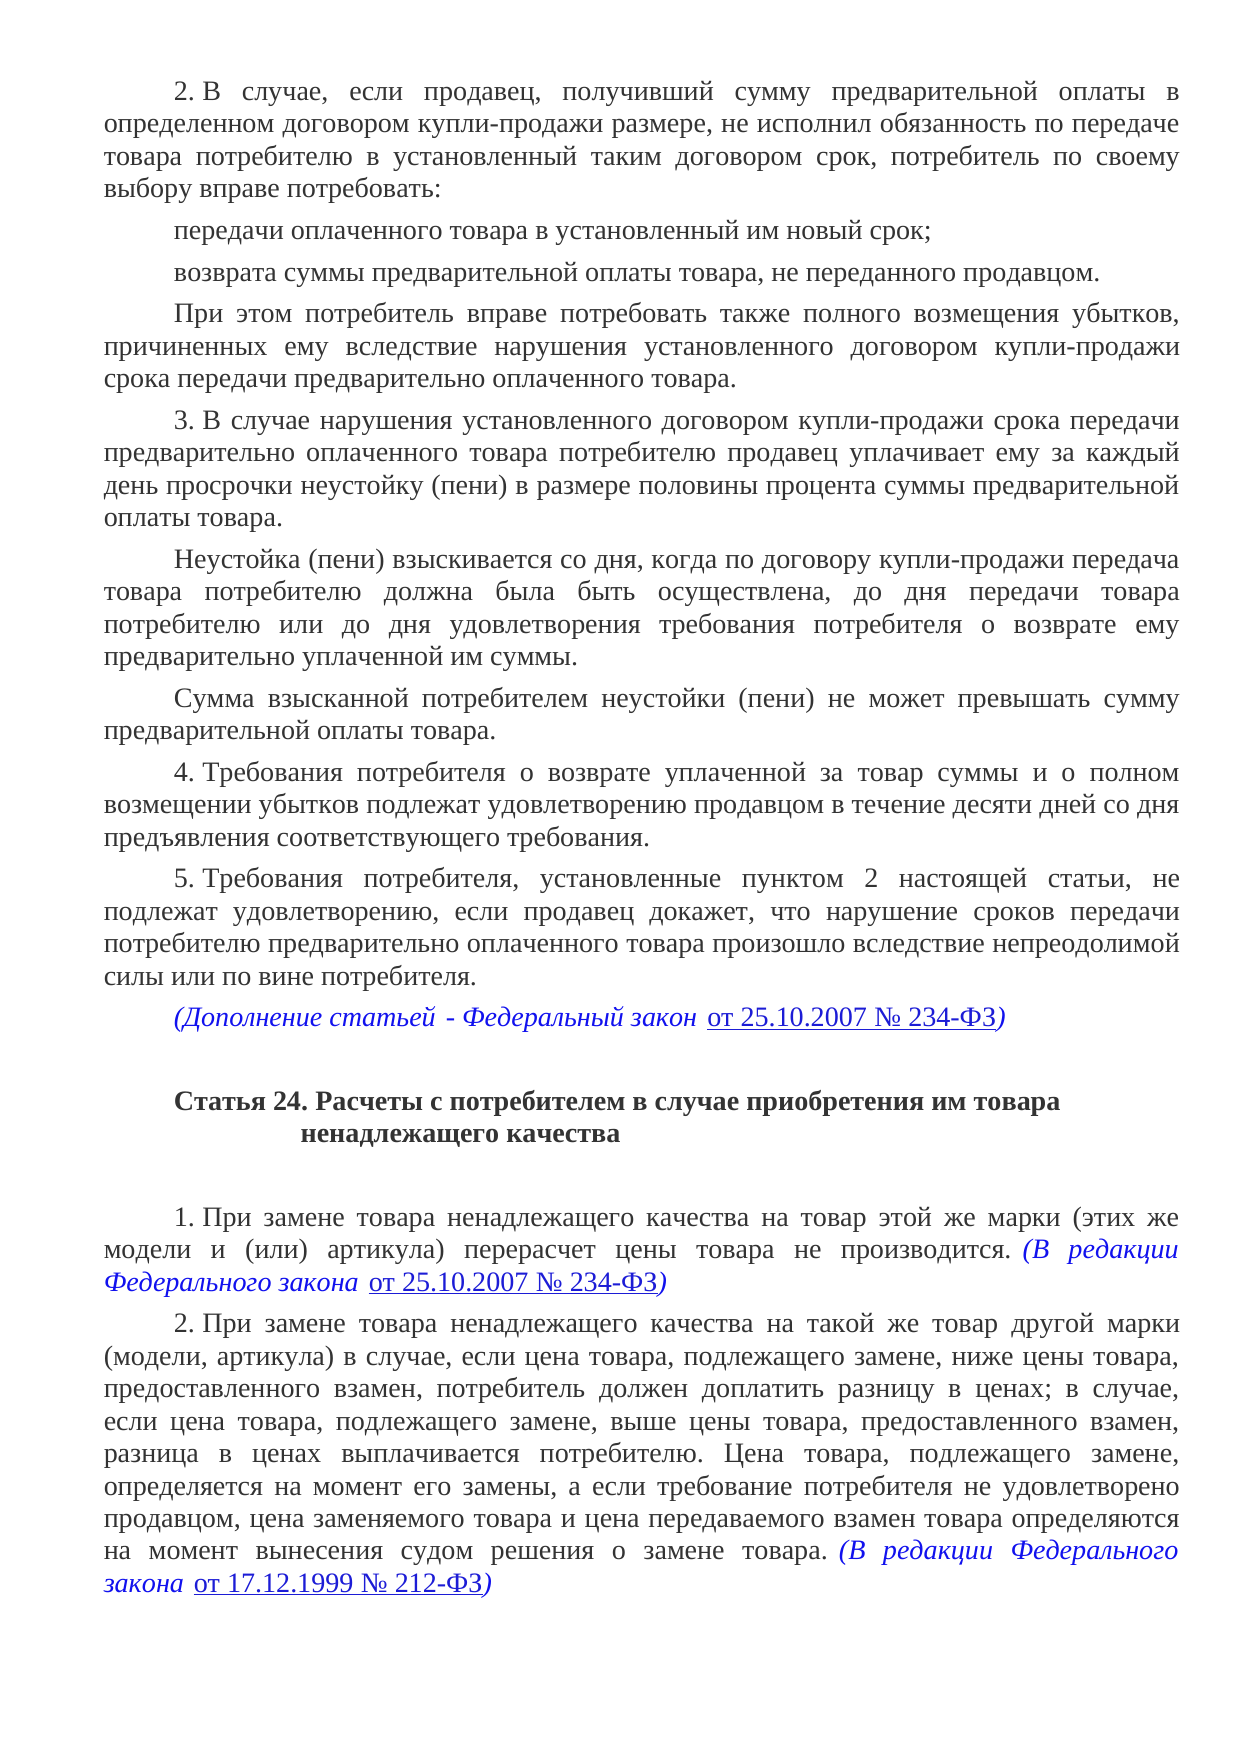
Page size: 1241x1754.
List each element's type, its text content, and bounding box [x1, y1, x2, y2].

text Сумма взысканной потребителем неустойки (пени) не может превышать сумму предварительной оплаты товара. [103, 681, 1181, 746]
text При этом потребитель вправе потребовать также полного возмещения убытков, причиненных ему вследствие нарушения установленного договором купли-продажи срока передачи предварительно оплаченного товара. [103, 296, 1181, 393]
text 2. В случае, если продавец, получивший сумму предварительной оплаты в определенном договором купли-продажи размере, не исполнил обязанность по передаче товара потребителю в установленный таким договором срок, потребитель по своему выбору вправе потребовать: [103, 74, 1181, 203]
text 1. При замене товара ненадлежащего качества на товар этой же марки (этих же модели и (или) артикула) перерасчет цены товара не производится. (В редакции Федерального закона от 25.10.2007 № 234-ФЗ) [103, 1200, 1181, 1297]
text (Дополнение статьей - Федеральный закон от 25.10.2007 № 234-ФЗ) [103, 1001, 1181, 1033]
text Неустойка (пени) взыскивается со дня, когда по договору купли-продажи передача товара потребителю должна была быть осуществлена, до дня передачи товара потребителю или до дня удовлетворения требования потребителя о возврате ему предварительно уплаченной им суммы. [103, 542, 1181, 671]
text передачи оплаченного товара в установленный им новый срок; [103, 213, 1181, 245]
text 4. Требования потребителя о возврате уплаченной за товар суммы и о полном возмещении убытков подлежат удовлетворению продавцом в течение десяти дней со дня предъявления соответствующего требования. [103, 755, 1181, 852]
text 3. В случае нарушения установленного договором купли-продажи срока передачи предварительно оплаченного товара потребителю продавец уплачивает ему за каждый день просрочки неустойку (пени) в размере половины процента суммы предварительной оплаты товара. [103, 403, 1181, 532]
text 5. Требования потребителя, установленные пунктом 2 настоящей статьи, не подлежат удовлетворению, если продавец докажет, что нарушение сроков передачи потребителю предварительно оплаченного товара произошло вследствие непреодолимой силы или по вине потребителя. [103, 862, 1181, 991]
text 2. При замене товара ненадлежащего качества на такой же товар другой марки (модели, артикула) в случае, если цена товара, подлежащего замене, ниже цены товара, предоставленного взамен, потребитель должен доплатить разницу в ценах; в случае, если цена товара, подлежащего замене, выше цены товара, предоставленного взамен, разница в ценах выплачивается потребителю. Цена товара, подлежащего замене, определяется на момент его замены, а если требование потребителя не удовлетворено продавцом, цена заменяемого товара и цена передаваемого взамен товара определяются на момент вынесения судом решения о замене товара. (В редакции Федерального закона от 17.12.1999 № 212-ФЗ) [103, 1307, 1181, 1598]
text возврата суммы предварительной оплаты товара, не переданного продавцом. [103, 254, 1181, 287]
text Статья 24. Расчеты с потребителем в случае приобретения им товара ненадлежащего качества [174, 1084, 1181, 1149]
